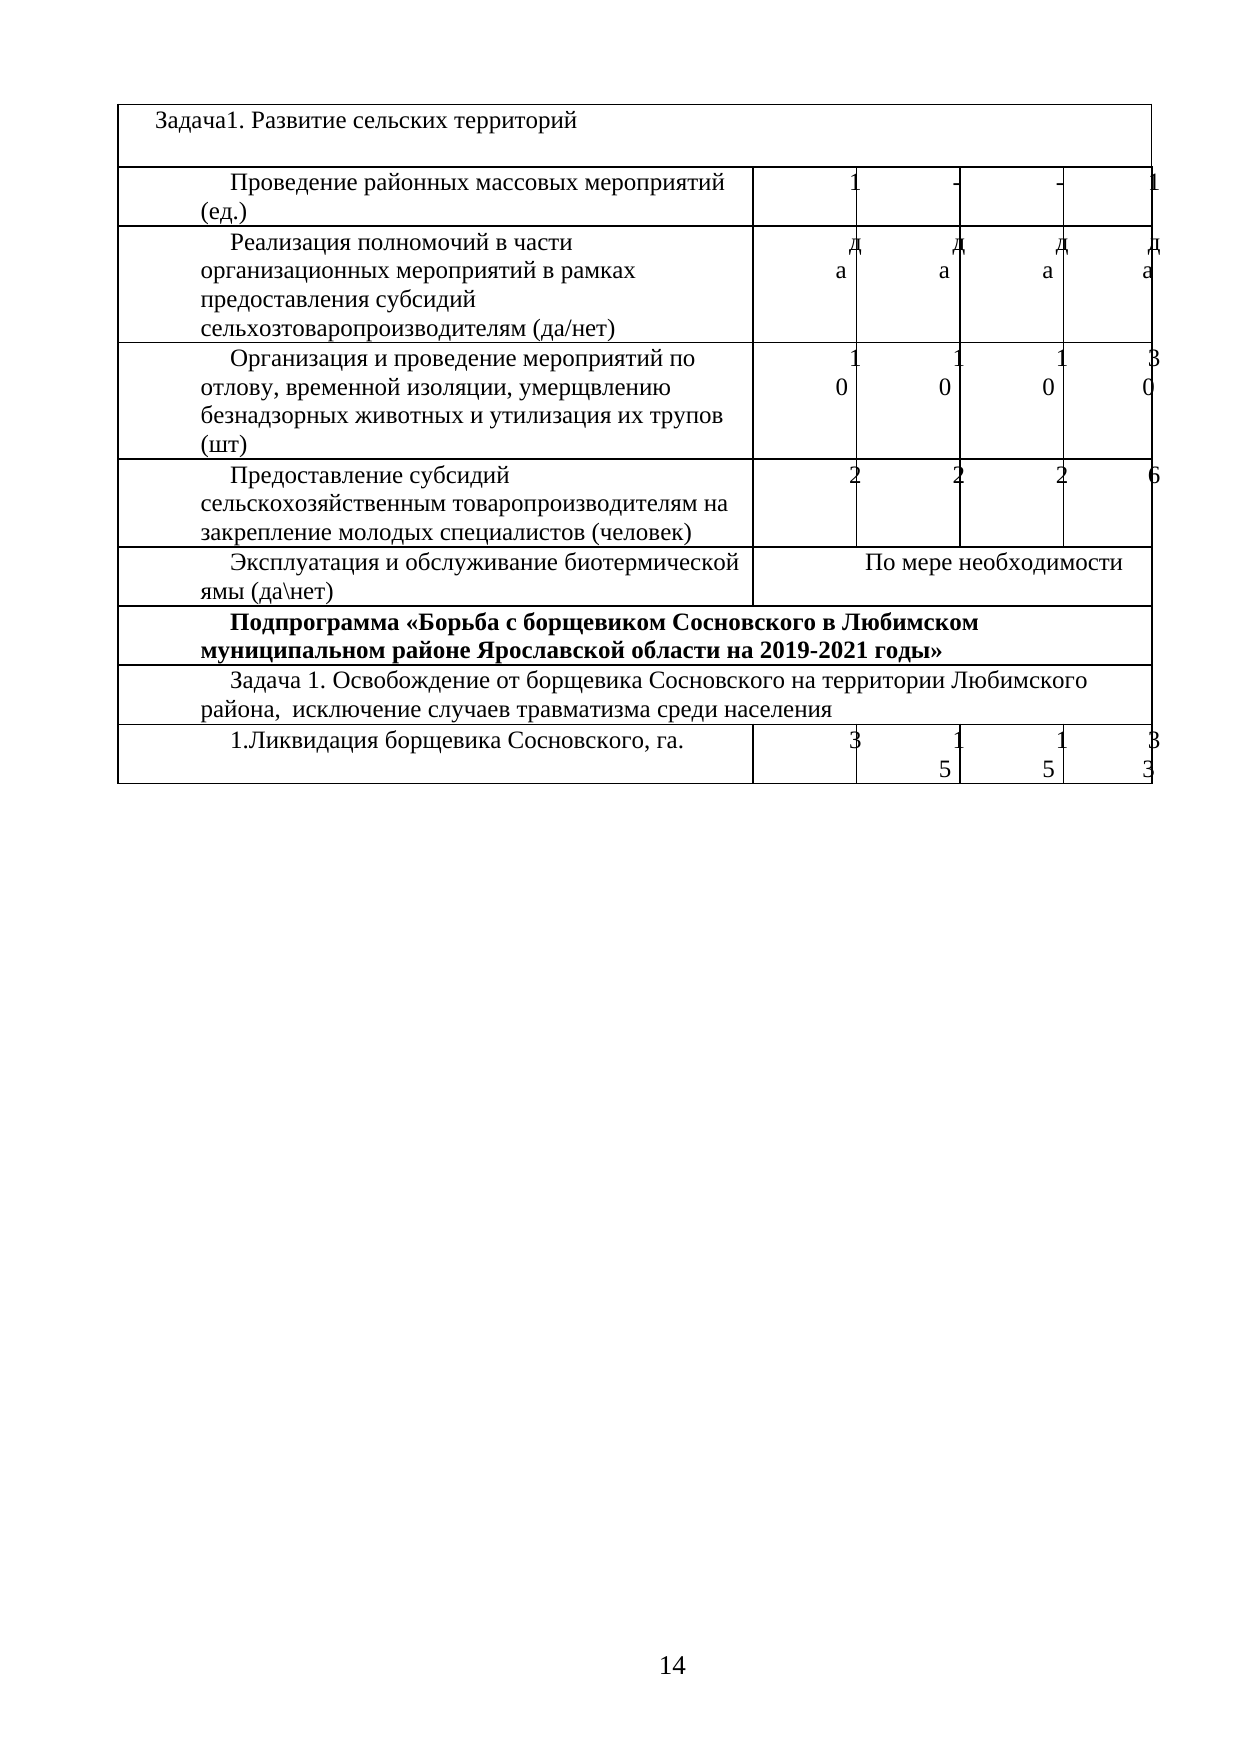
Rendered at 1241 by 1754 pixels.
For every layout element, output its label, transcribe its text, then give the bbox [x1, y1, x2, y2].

table_cell Эксплуатация и обслуживание биотермической ямы (да\нет) [119, 548, 752, 605]
table_cell Проведение районных массовых мероприятий (ед.) [119, 168, 752, 225]
table_cell 3 [754, 725, 856, 782]
table_cell Задача1. Развитие сельских территорий [119, 105, 1151, 166]
table_cell - [961, 168, 1063, 225]
table_cell 2 [961, 460, 1063, 546]
table_cell 2 [754, 460, 856, 546]
table_cell Реализация полномочий в части организационных мероприятий в рамках предоставления субсидий сельхозтоваропроизводителям (да/нет) [119, 227, 752, 342]
table_cell Подпрограмма «Борьба с борщевиком Сосновского в Любимском муниципальном районе Ярославской области на 2019-2021 годы» [119, 607, 1151, 664]
table_cell Организация и проведение мероприятий по отлову, временной изоляции, умерщвлению безнадзорных животных и утилизация их трупов (шт) [119, 343, 752, 458]
table_cell да [1064, 227, 1151, 342]
table_cell 15 [857, 725, 959, 782]
table_cell 10 [857, 343, 959, 458]
table_cell Задача 1. Освобождение от борщевика Сосновского на территории Любимского района, исключение случаев травматизма среди населения [119, 666, 1151, 723]
table_cell Предоставление субсидий сельскохозяйственным товаропроизводителям на закрепление молодых специалистов (человек) [119, 460, 752, 546]
table_cell да [754, 227, 856, 342]
table_cell 15 [961, 725, 1063, 782]
table_cell 1 [1064, 168, 1151, 225]
table_cell да [961, 227, 1063, 342]
table_cell - [857, 168, 959, 225]
table_cell 10 [754, 343, 856, 458]
table_cell 1.Ликвидация борщевика Сосновского, га. [119, 725, 752, 782]
table_cell 1 [754, 168, 856, 225]
table_cell 2 [857, 460, 959, 546]
table_cell 6 [1064, 460, 1151, 546]
table_cell 33 [1064, 725, 1151, 782]
table_cell да [857, 227, 959, 342]
table_cell 10 [961, 343, 1063, 458]
table_cell По мере необходимости [754, 548, 1151, 605]
table_cell 30 [1064, 343, 1151, 458]
